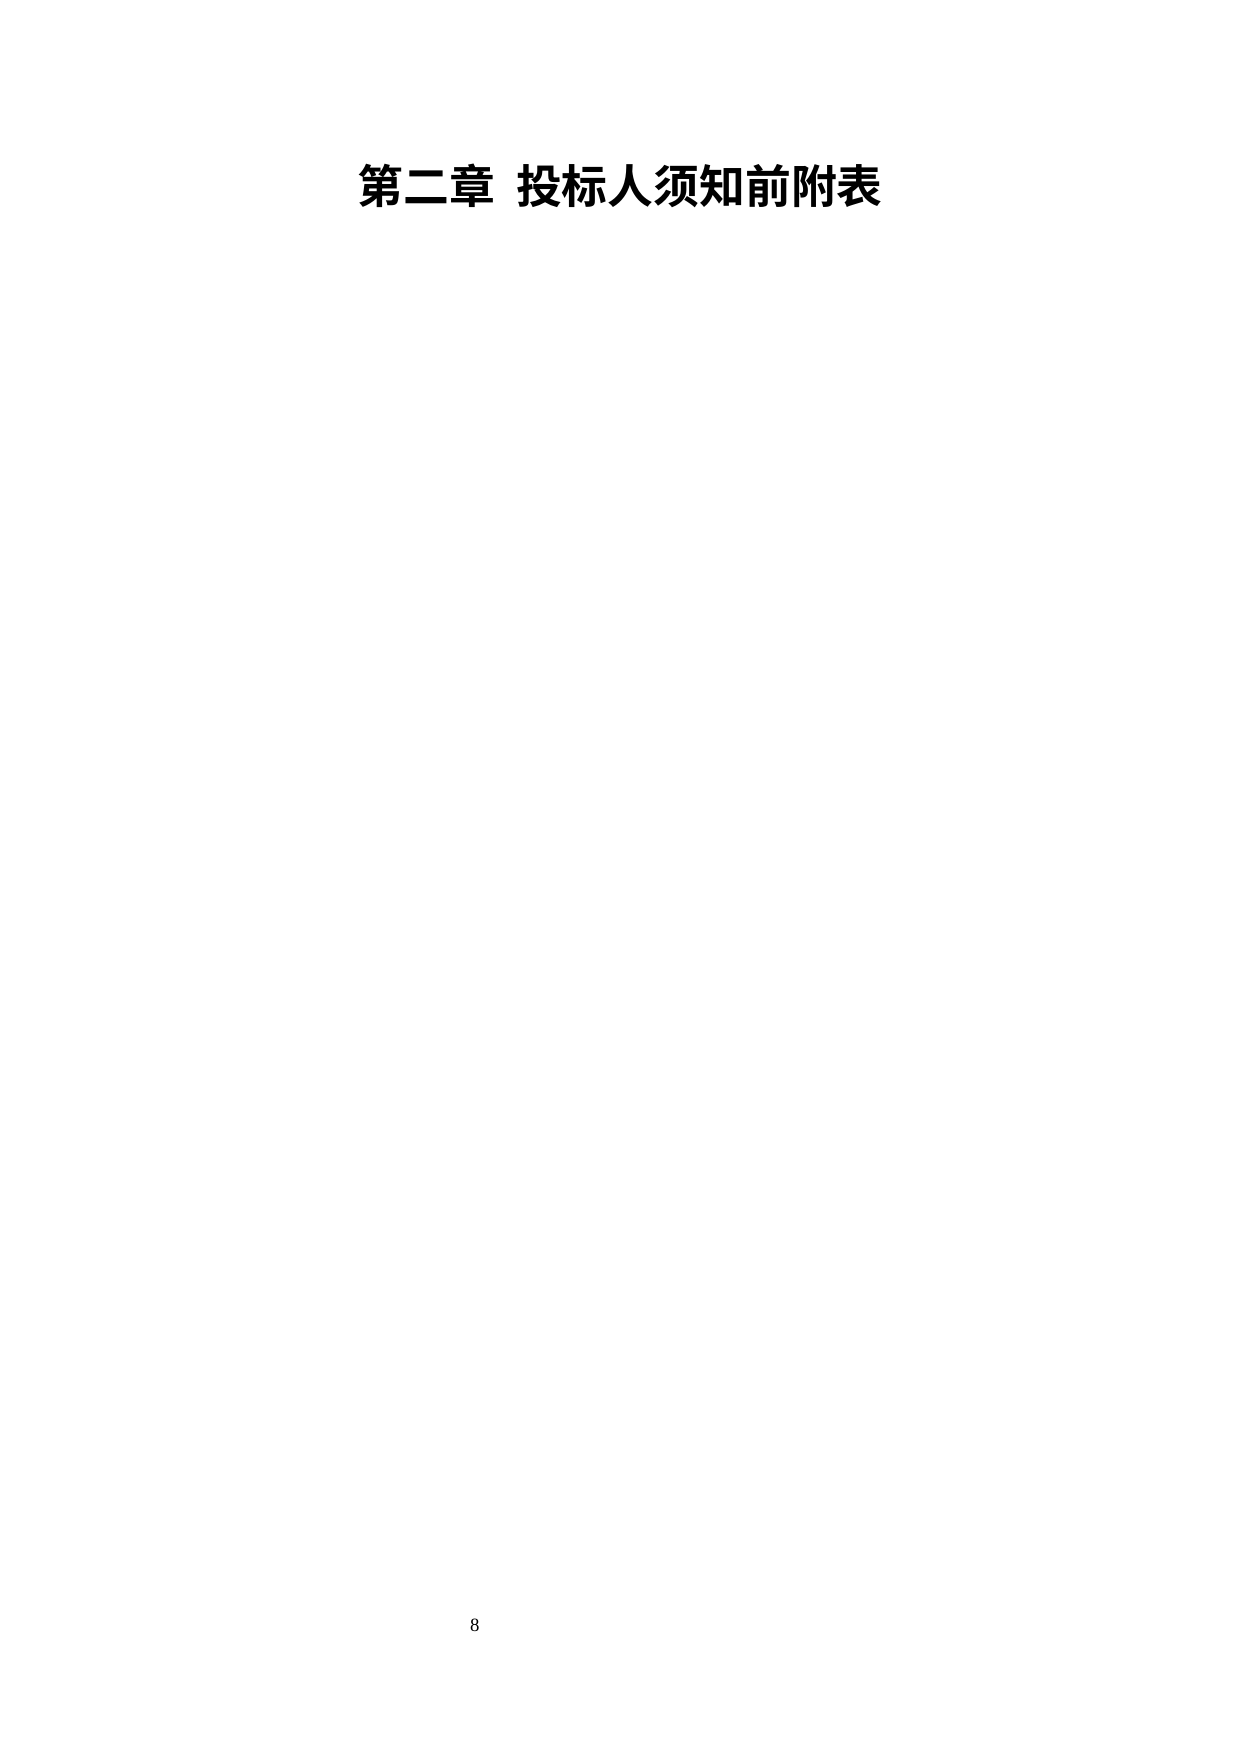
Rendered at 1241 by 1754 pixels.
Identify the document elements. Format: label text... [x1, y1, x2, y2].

subtitle 第二章 投标人须知前附表 [112, 150, 1127, 216]
